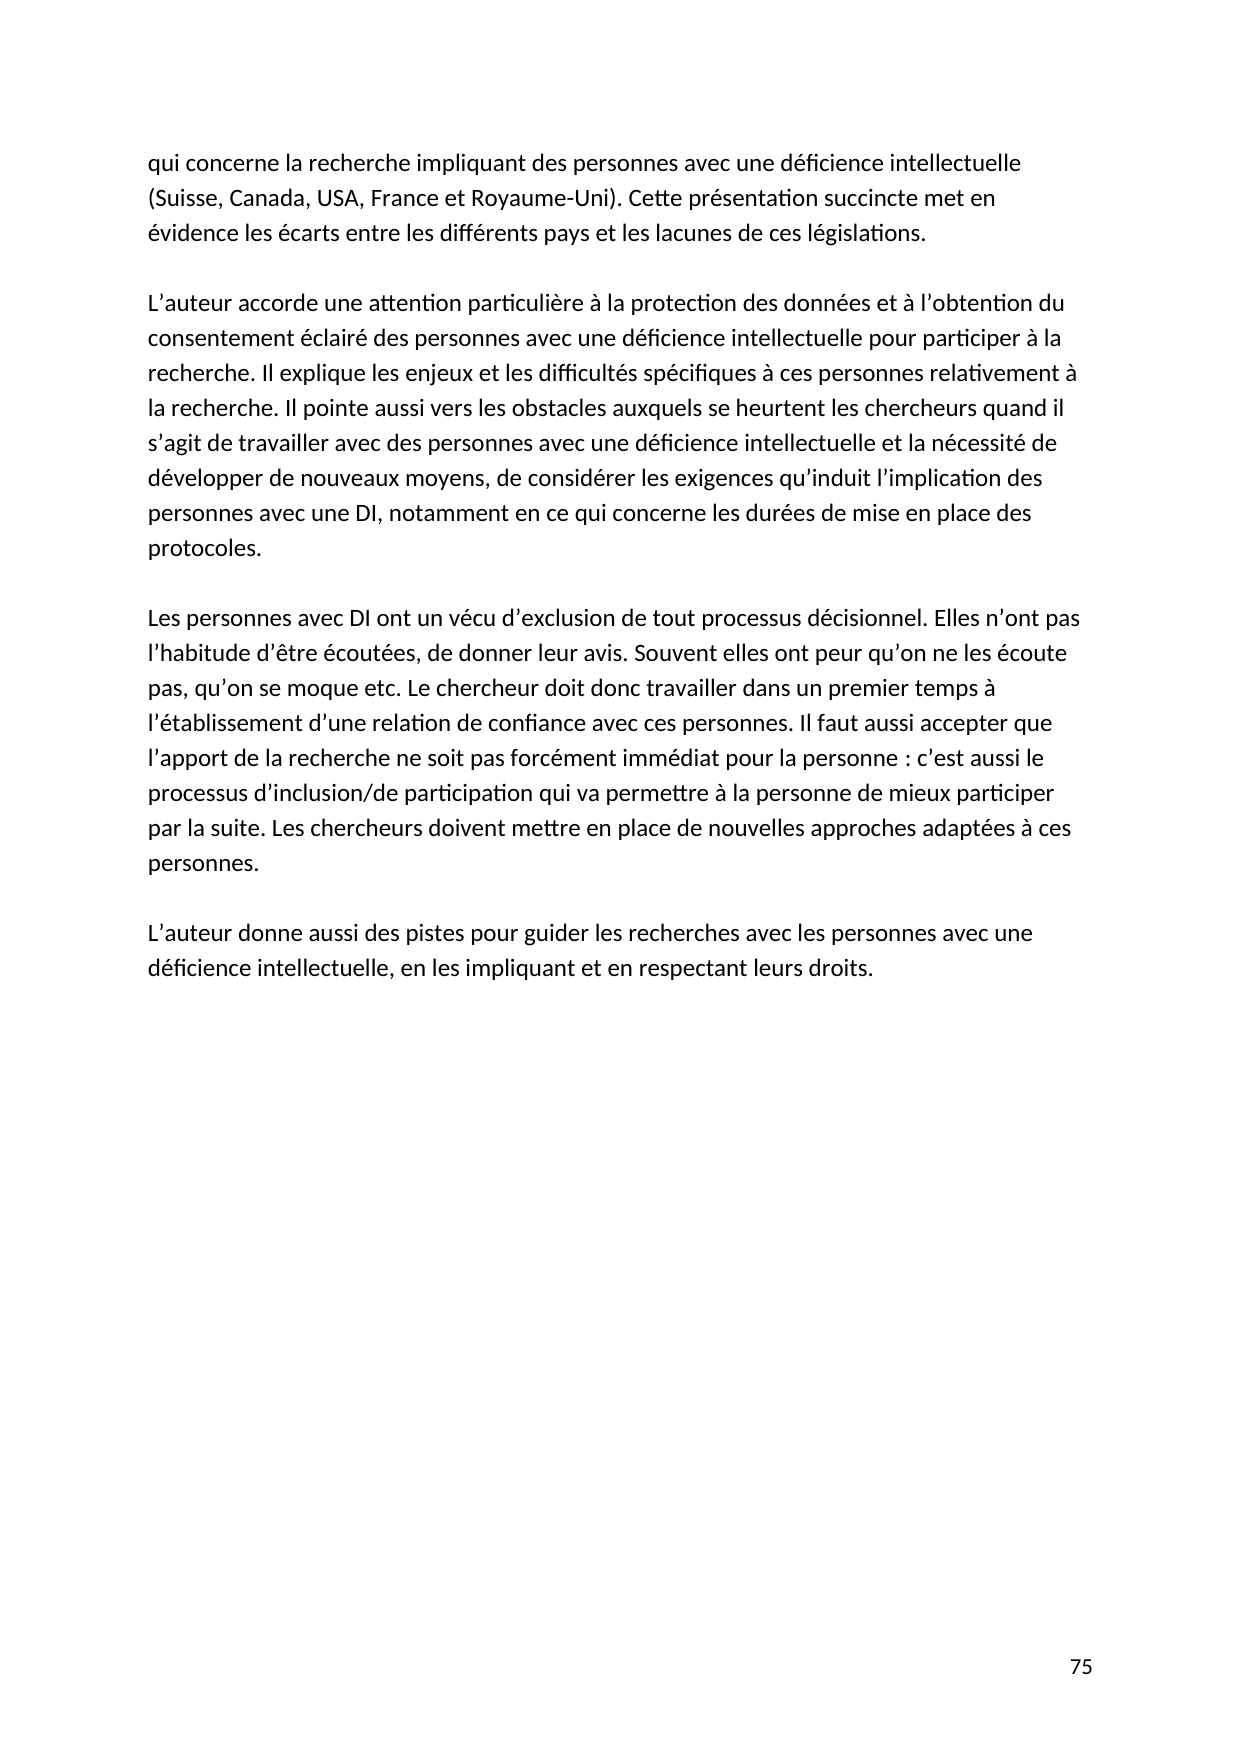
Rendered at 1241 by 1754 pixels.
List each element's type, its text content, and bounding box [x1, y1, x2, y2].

text L’auteur accorde une attention particulière à la protection des données et à l’obtention du consentement éclairé des personnes avec une déficience intellectuelle pour participer à la recherche. Il explique les enjeux et les difficultés spécifiques à ces personnes relativement à la recherche. Il pointe aussi vers les obstacles auxquels se heurtent les chercheurs quand il s’agit de travailler avec des personnes avec une déficience intellectuelle et la nécessité de développer de nouveaux moyens, de considérer les exigences qu’induit l’implication des personnes avec une DI, notamment en ce qui concerne les durées de mise en place des protocoles. [148, 288, 1093, 563]
text L’auteur donne aussi des pistes pour guider les recherches avec les personnes avec une déficience intellectuelle, en les impliquant et en respectant leurs droits. [148, 918, 1093, 983]
text Les personnes avec DI ont un vécu d’exclusion de tout processus décisionnel. Elles n’ont pas l’habitude d’être écoutées, de donner leur avis. Souvent elles ont peur qu’on ne les écoute pas, qu’on se moque etc. Le chercheur doit donc travailler dans un premier temps à l’établissement d’une relation de confiance avec ces personnes. Il faut aussi accepter que l’apport de la recherche ne soit pas forcément immédiat pour la personne : c’est aussi le processus d’inclusion/de participation qui va permettre à la personne de mieux participer par la suite. Les chercheurs doivent mettre en place de nouvelles approches adaptées à ces personnes. [148, 603, 1093, 878]
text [148, 148, 1093, 248]
